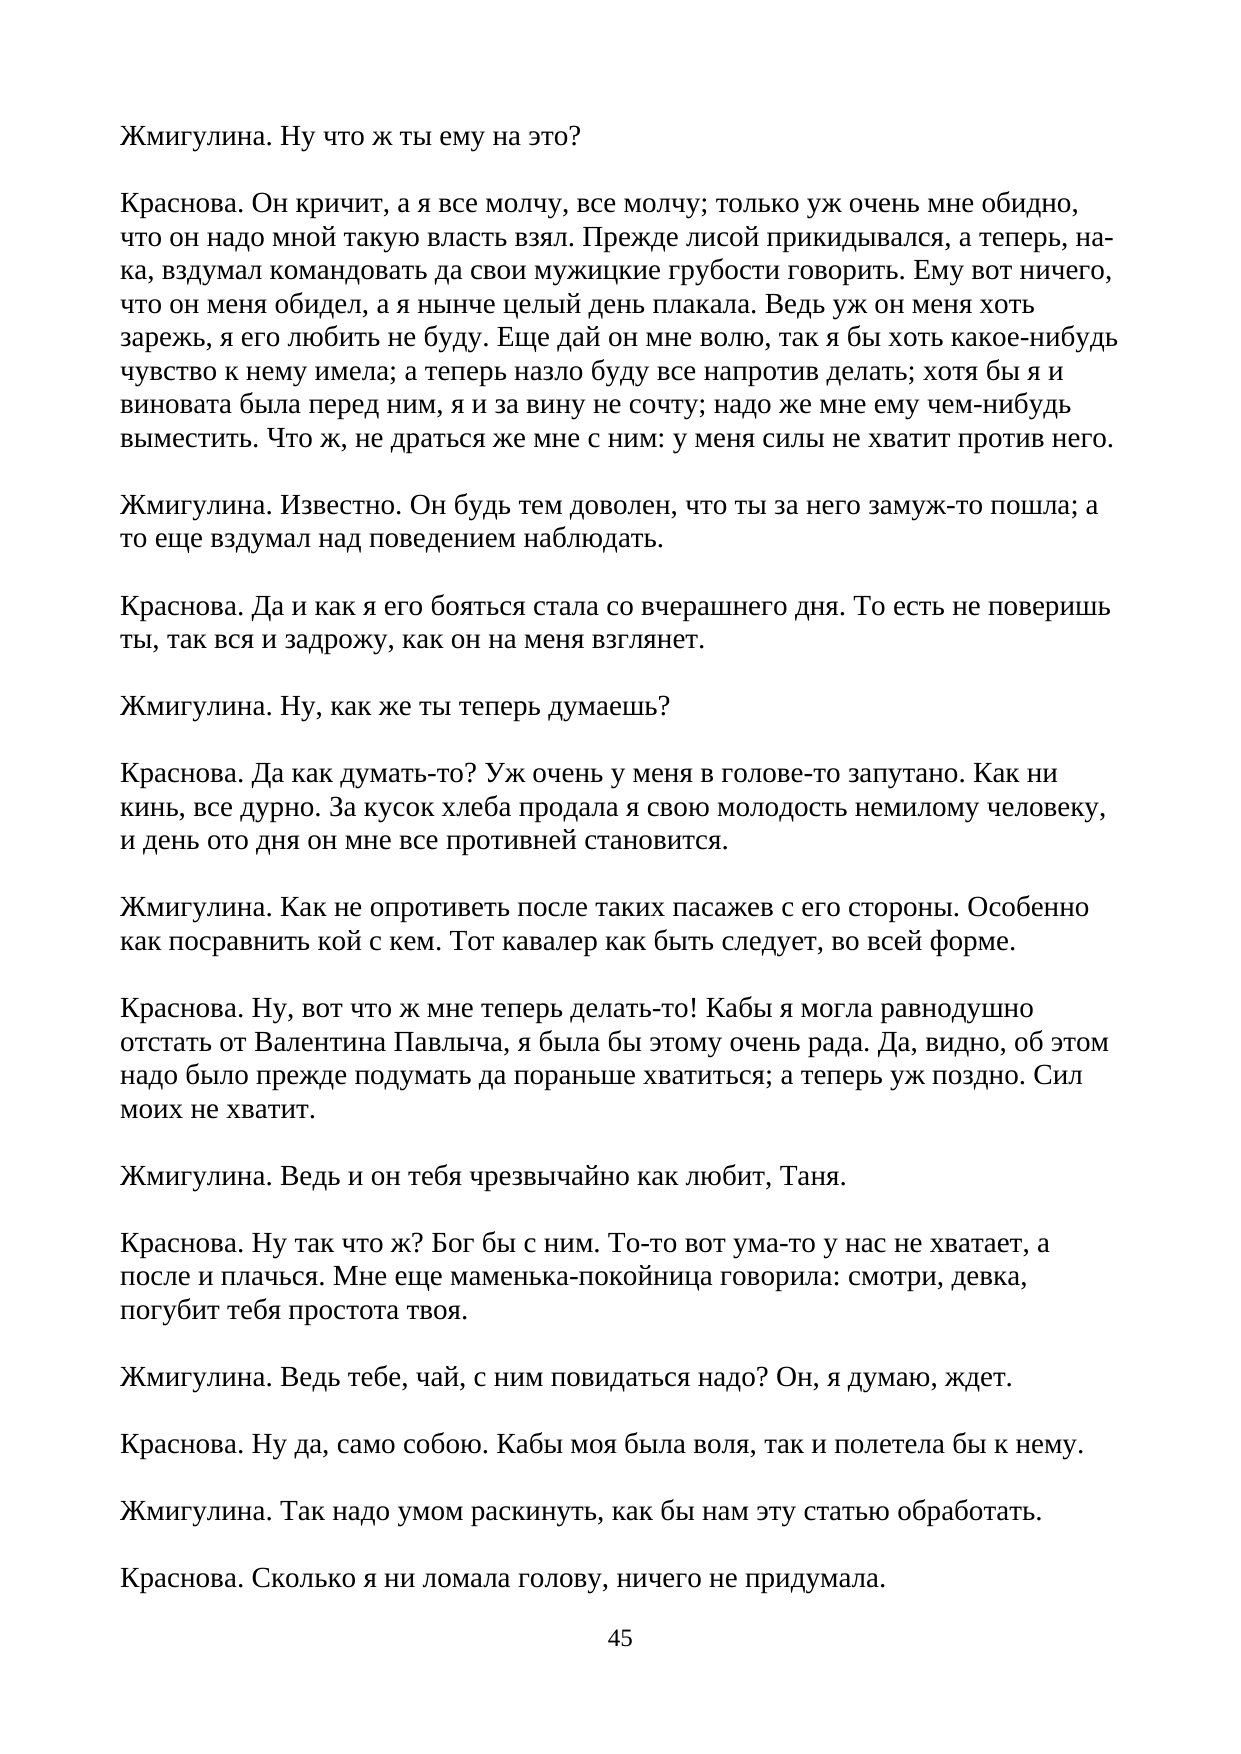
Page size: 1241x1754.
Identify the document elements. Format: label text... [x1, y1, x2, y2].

text Жмигулина. Так надо умом раскинуть, как бы нам эту статью обработать. [120, 1493, 1120, 1527]
text Краснова. Ну так что ж? Бог бы с ним. То-то вот ума-то у нас не хватает, а после и плачься. Мне еще маменька-покойница говорила: смотри, девка, погубит тебя простота твоя. [120, 1225, 1120, 1326]
text Краснова. Он кричит, а я все молчу, все молчу; только уж очень мне обидно, что он надо мной такую власть взял. Прежде лисой прикидывался, а теперь, на-ка, вздумал командовать да свои мужицкие грубости говорить. Ему вот ничего, что он меня обидел, а я нынче целый день плакала. Ведь уж он меня хоть зарежь, я его любить не буду. Еще дай он мне волю, так я бы хоть какое-нибудь чувство к нему имела; а теперь назло буду все напротив делать; хотя бы я и виновата была перед ним, я и за вину не сочту; надо же мне ему чем-нибудь выместить. Что ж, не драться же мне с ним: у меня силы не хватит против него. [120, 185, 1120, 453]
text Жмигулина. Как не опротиветь после таких пасажев с его стороны. Особенно как посравнить кой с кем. Тот кавалер как быть следует, во всей форме. [120, 889, 1120, 957]
text Краснова. Ну да, само собою. Кабы моя была воля, так и полетела бы к нему. [120, 1426, 1120, 1460]
text Краснова. Да как думать-то? Уж очень у меня в голове-то запутано. Как ни кинь, все дурно. За кусок хлеба продала я свою молодость немилому человеку, и день ото дня он мне все противней становится. [120, 755, 1120, 856]
text Жмигулина. Известно. Он будь тем доволен, что ты за него замуж-то пошла; а то еще вздумал над поведением наблюдать. [120, 487, 1120, 554]
text Жмигулина. Ведь тебе, чай, с ним повидаться надо? Он, я думаю, ждет. [120, 1359, 1120, 1393]
text Жмигулина. Ведь и он тебя чрезвычайно как любит, Таня. [120, 1158, 1120, 1191]
text Краснова. Ну, вот что ж мне теперь делать-то! Кабы я могла равнодушно отстать от Валентина Павлыча, я была бы этому очень рада. Да, видно, об этом надо было прежде подумать да пораньше хватиться; а теперь уж поздно. Сил моих не хватит. [120, 990, 1120, 1124]
text Жмигулина. Ну, как же ты теперь думаешь? [120, 688, 1120, 722]
text Краснова. Сколько я ни ломала голову, ничего не придумала. [120, 1560, 1120, 1594]
text Жмигулина. Ну что ж ты ему на это? [120, 118, 1120, 152]
text Краснова. Да и как я его бояться стала со вчерашнего дня. То есть не поверишь ты, так вся и задрожу, как он на меня взглянет. [120, 588, 1120, 655]
